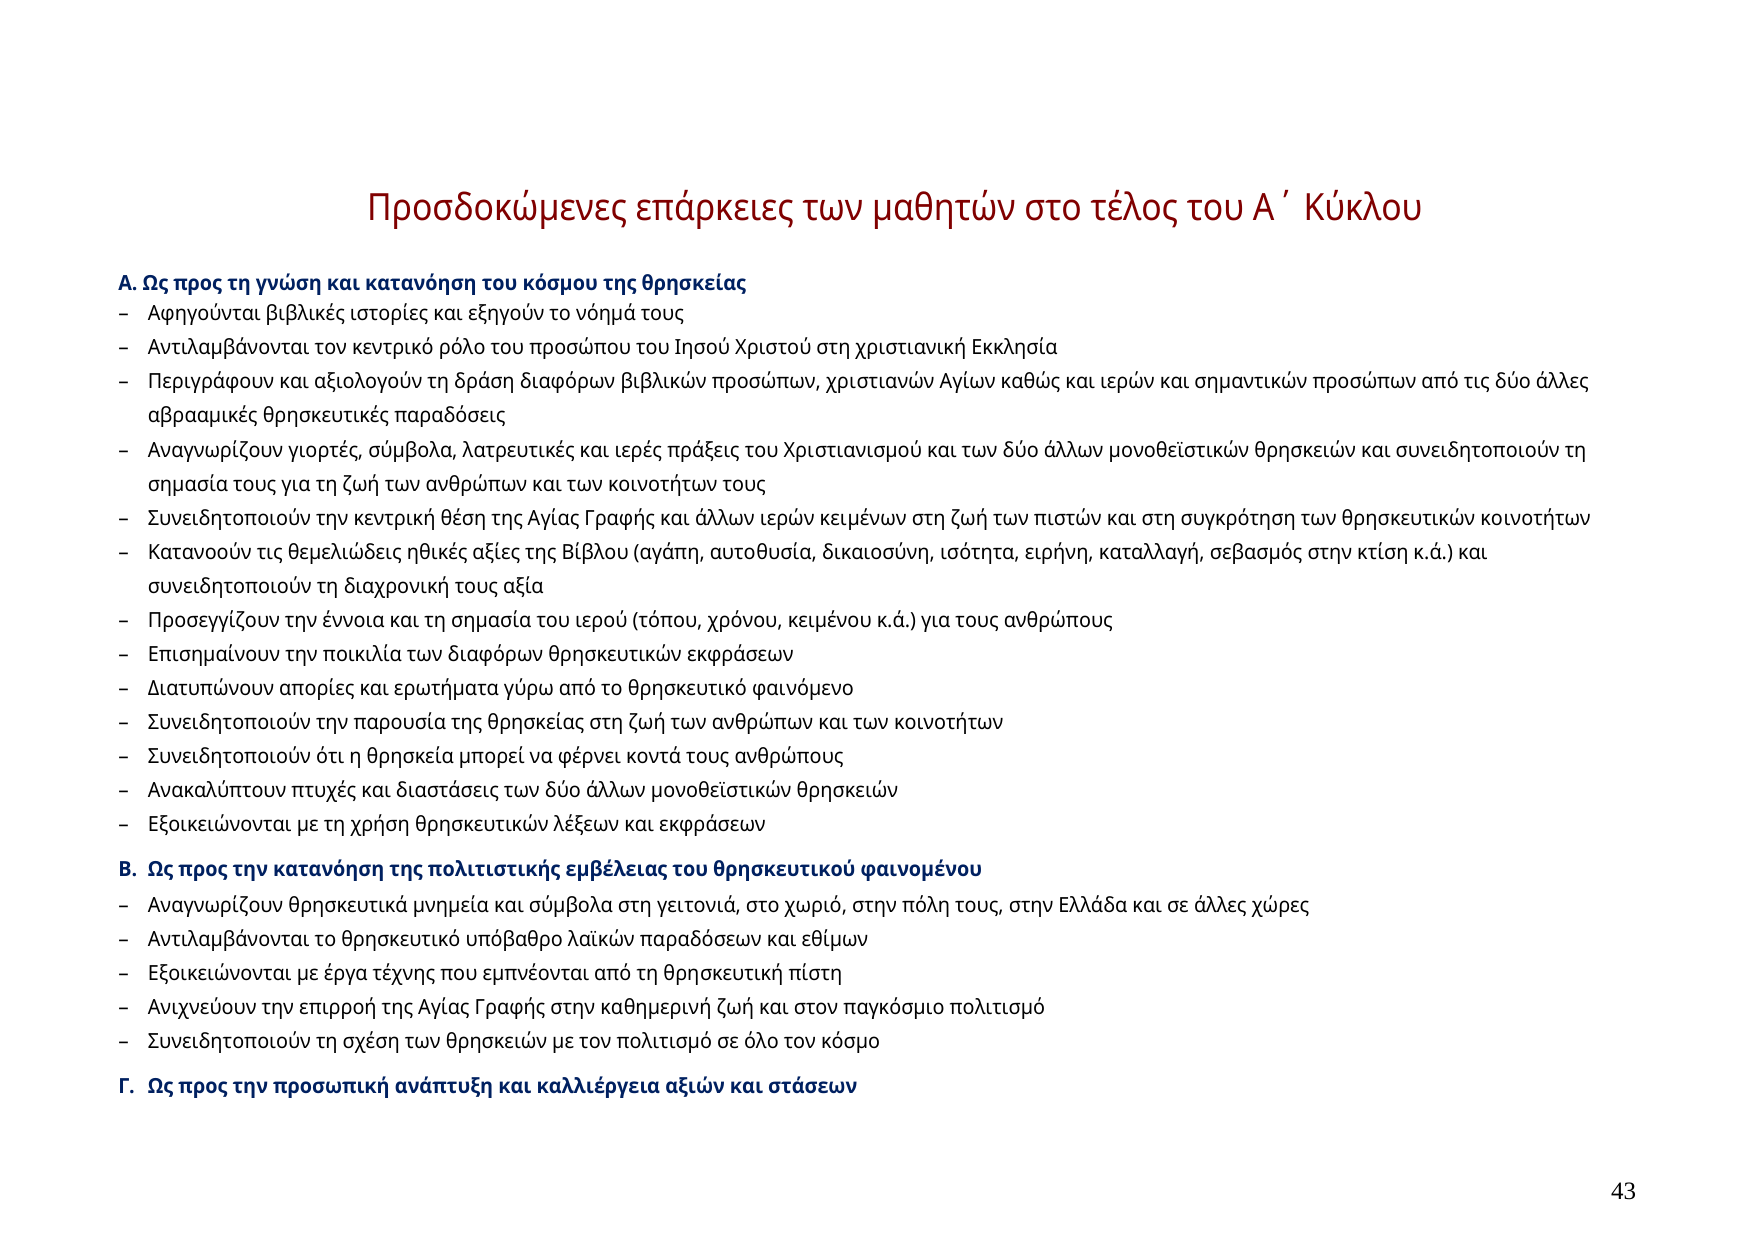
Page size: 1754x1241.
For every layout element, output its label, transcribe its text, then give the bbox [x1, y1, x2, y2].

list Περιγράφουν και αξιολογούν τη δράση διαφόρων βιβλικών προσώπων, χριστιανών Αγίων καθώς και ιερών και σημαντικών προσώπων από τις δύο άλλες αβρααμικές θρησκευτικές παραδόσεις [118, 367, 1636, 429]
text Γ. Ως προς την προσωπική ανάπτυξη και καλλιέργεια αξιών και στάσεων [118, 1071, 1636, 1099]
list Αναγνωρίζουν θρησκευτικά μνημεία και σύμβολα στη γειτονιά, στο χωριό, στην πόλη τους, στην Ελλάδα και σε άλλες χώρες [118, 890, 1636, 918]
list Διατυπώνουν απορίες και ερωτήματα γύρω από το θρησκευτικό φαινόμενο [118, 673, 1636, 702]
list Εξοικειώνονται με τη χρήση θρησκευτικών λέξεων και εκφράσεων [118, 809, 1636, 838]
list Συνειδητοποιούν την κεντρική θέση της Αγίας Γραφής και άλλων ιερών κειμένων στη ζωή των πιστών και στη συγκρότηση των θρησκευτικών κοινοτήτων [118, 503, 1636, 531]
text Β. Ως προς την κατανόηση της πολιτιστικής εμβέλειας του θρησκευτικού φαινομένου [118, 854, 1636, 882]
list Ανακαλύπτουν πτυχές και διαστάσεις των δύο άλλων μονοθεϊστικών θρησκειών [118, 775, 1636, 804]
list Κατανοούν τις θεμελιώδεις ηθικές αξίες της Βίβλου (αγάπη, αυτοθυσία, δικαιοσύνη, ισότητα, ειρήνη, καταλλαγή, σεβασμός στην κτίση κ.ά.) και συνειδητοποιούν τη διαχρονική τους αξία [118, 537, 1636, 599]
list Αφηγούνται βιβλικές ιστορίες και εξηγούν το νόημά τους [118, 298, 1636, 327]
text Α. Ως προς τη γνώση και κατανόηση του κόσμου της θρησκείας [118, 268, 1636, 296]
list Ανιχνεύουν την επιρροή της Αγίας Γραφής στην καθημερινή ζωή και στον παγκόσμιο πολιτισμό [118, 992, 1636, 1021]
list Εξοικειώνονται με έργα τέχνης που εμπνέονται από τη θρησκευτική πίστη [118, 958, 1636, 987]
list Συνειδητοποιούν τη σχέση των θρησκειών με τον πολιτισμό σε όλο τον κόσμο [118, 1026, 1636, 1055]
list Αντιλαμβάνονται το θρησκευτικό υπόβαθρο λαϊκών παραδόσεων και εθίμων [118, 924, 1636, 952]
list Συνειδητοποιούν ότι η θρησκεία μπορεί να φέρνει κοντά τους ανθρώπους [118, 741, 1636, 770]
list Συνειδητοποιούν την παρουσία της θρησκείας στη ζωή των ανθρώπων και των κοινοτήτων [118, 707, 1636, 736]
list Επισημαίνουν την ποικιλία των διαφόρων θρησκευτικών εκφράσεων [118, 639, 1636, 667]
list Αναγνωρίζουν γιορτές, σύμβολα, λατρευτικές και ιερές πράξεις του Χριστιανισμού και των δύο άλλων μονοθεϊστικών θρησκειών και συνειδητοποιούν τη σημασία τους για τη ζωή των ανθρώπων και των κοινοτήτων τους [118, 435, 1636, 497]
list Προσεγγίζουν την έννοια και τη σημασία του ιερού (τόπου, χρόνου, κειμένου κ.ά.) για τους ανθρώπους [118, 605, 1636, 633]
list Αντιλαμβάνονται τον κεντρικό ρόλο του προσώπου του Ιησού Χριστού στη χριστιανική Εκκλησία [118, 332, 1636, 361]
